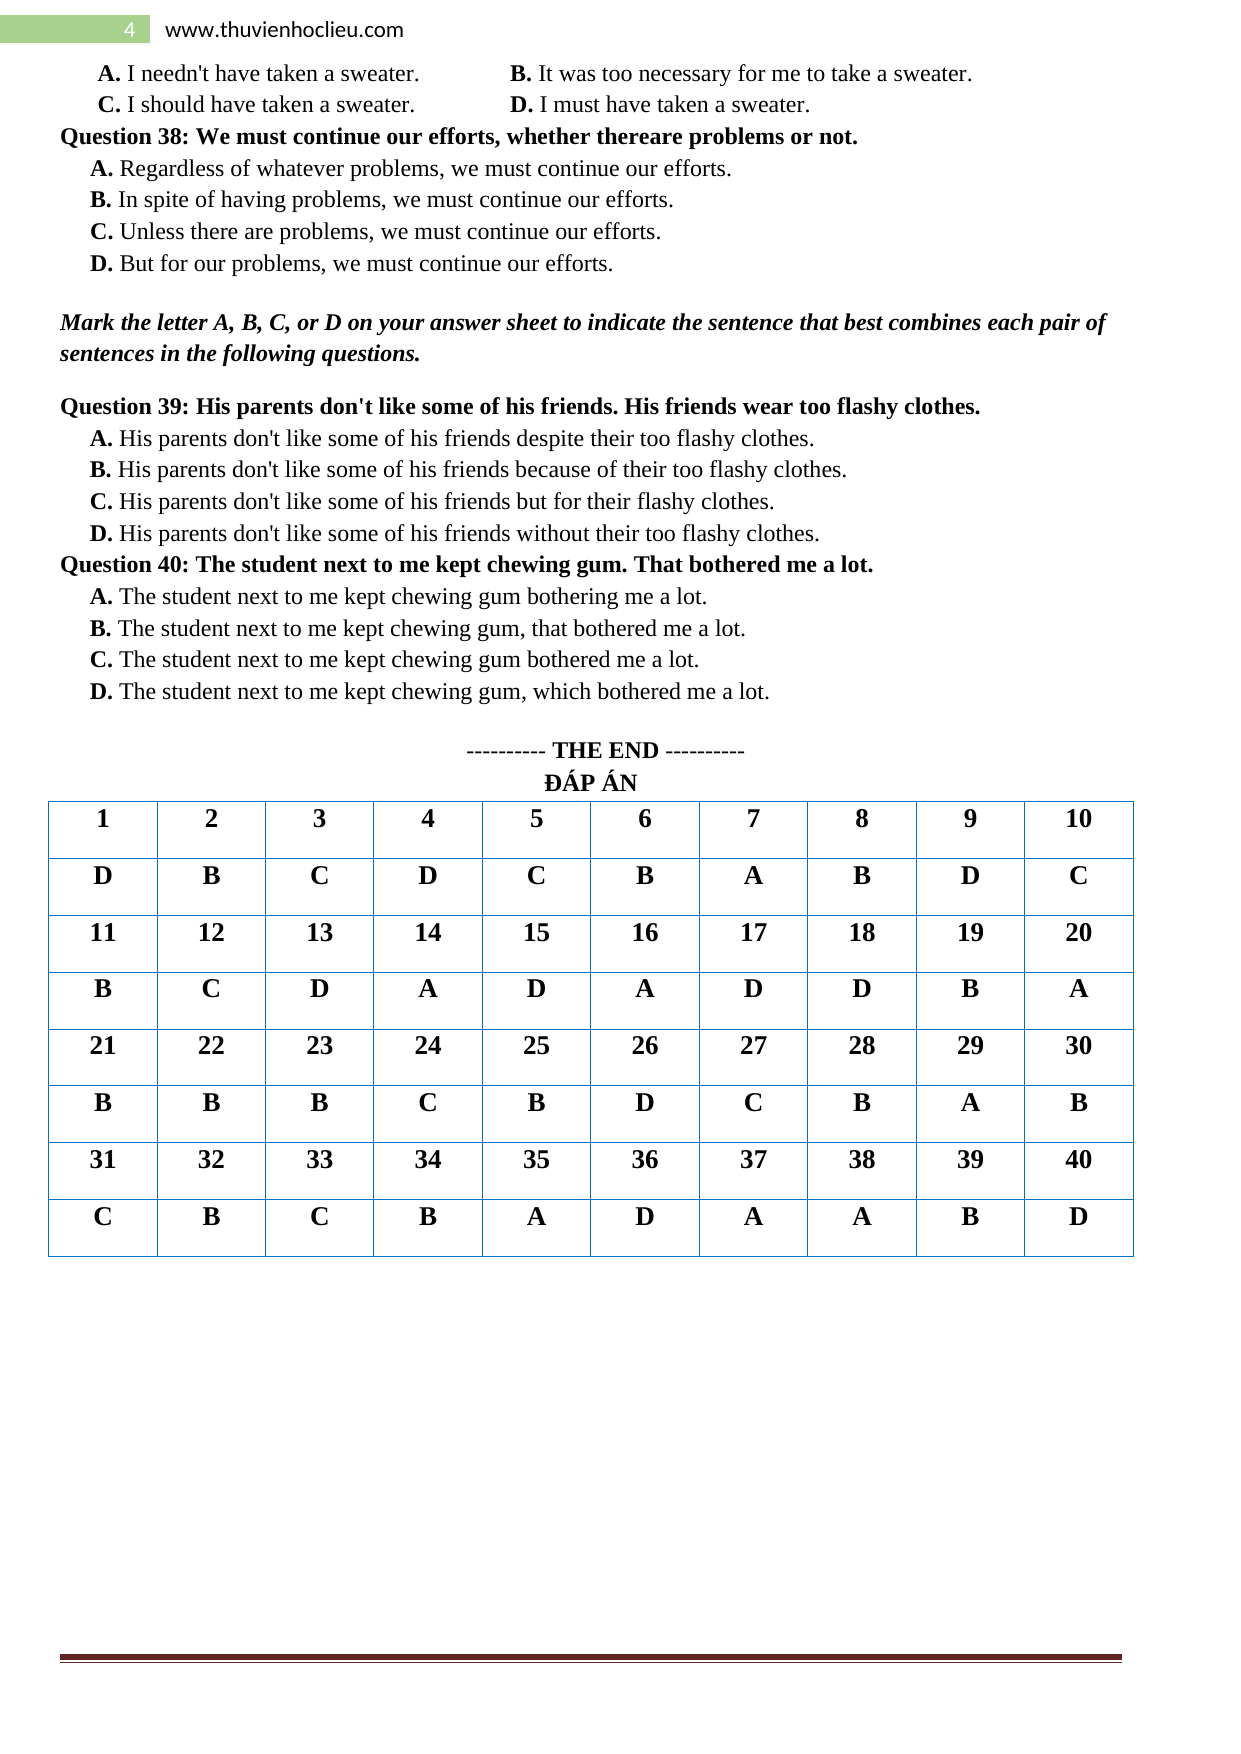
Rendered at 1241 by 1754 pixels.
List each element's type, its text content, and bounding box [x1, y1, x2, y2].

table_cell 22 [158, 1030, 265, 1085]
table_cell 35 [483, 1143, 590, 1199]
table_cell 36 [591, 1143, 699, 1199]
text C. I should have taken a sweater. D. I must have taken a sweater. [97, 90, 1122, 118]
table_cell 40 [1025, 1143, 1133, 1199]
text C. Unless there are problems, we must continue our efforts. [60, 217, 1122, 244]
table_cell B [917, 1200, 1024, 1256]
table_cell B [266, 1086, 373, 1142]
table_cell C [700, 1086, 807, 1142]
table_cell C [266, 859, 373, 915]
table_cell 39 [917, 1143, 1024, 1199]
text A. I needn't have taken a sweater. B. It was too necessary for me to take a sweater. [97, 58, 1122, 86]
table_cell 25 [483, 1030, 590, 1085]
text Question 38: We must continue our efforts, whether thereare problems or not. [60, 122, 1122, 149]
table_cell 16 [591, 916, 699, 972]
table_cell B [158, 859, 265, 915]
table_cell 15 [483, 916, 590, 972]
text A. Regardless of whatever problems, we must continue our efforts. [60, 153, 1122, 181]
text C. The student next to me kept chewing gum bothered me a lot. [60, 645, 1156, 673]
table_cell 28 [808, 1030, 916, 1085]
text Mark the letter A, B, C, or D on your answer sheet to indicate the sentence that best combines each pair of sentences in the following questions. [60, 308, 1122, 367]
table_cell B [158, 1200, 265, 1256]
table_cell B [158, 1086, 265, 1142]
text D. The student next to me kept chewing gum, which bothered me a lot. [60, 677, 1156, 704]
text Question 39: His parents don't like some of his friends. His friends wear too flashy clothes. [60, 392, 1122, 419]
table_cell 12 [158, 916, 265, 972]
text ---------- THE END ---------- [60, 736, 1122, 764]
table_cell B [808, 859, 916, 915]
table_cell 14 [374, 916, 482, 972]
text B. His parents don't like some of his friends because of their too flashy clothes. [60, 455, 1122, 483]
text B. In spite of having problems, we must continue our efforts. [60, 185, 1122, 213]
text Question 40: The student next to me kept chewing gum. That bothered me a lot. [60, 550, 1122, 578]
table_cell 21 [49, 1030, 157, 1085]
table_cell 24 [374, 1030, 482, 1085]
table_cell 23 [266, 1030, 373, 1085]
table_cell 27 [700, 1030, 807, 1085]
table_header 4 [374, 802, 482, 858]
table_header 9 [917, 802, 1024, 858]
table_cell B [808, 1086, 916, 1142]
table_cell B [374, 1200, 482, 1256]
table_header 2 [158, 802, 265, 858]
table_cell A [917, 1086, 1024, 1142]
table_cell C [483, 859, 590, 915]
table_cell 30 [1025, 1030, 1133, 1085]
table_cell D [49, 859, 157, 915]
table_cell 31 [49, 1143, 157, 1199]
text B. The student next to me kept chewing gum, that bothered me a lot. [60, 614, 1156, 641]
table_cell A [700, 859, 807, 915]
table_cell D [1025, 1200, 1133, 1256]
table_cell C [158, 973, 265, 1028]
table_cell A [1025, 973, 1133, 1028]
table_cell D [808, 973, 916, 1028]
text ĐÁP ÁN [60, 768, 1122, 797]
table_cell C [1025, 859, 1133, 915]
table_cell A [483, 1200, 590, 1256]
table_cell B [917, 973, 1024, 1028]
table_cell D [917, 859, 1024, 915]
table_cell B [1025, 1086, 1133, 1142]
table_cell C [266, 1200, 373, 1256]
table_cell 20 [1025, 916, 1133, 972]
table_header 6 [591, 802, 699, 858]
table_cell D [591, 1086, 699, 1142]
table_header 7 [700, 802, 807, 858]
table_cell B [49, 1086, 157, 1142]
table_cell C [374, 1086, 482, 1142]
table_cell C [49, 1200, 157, 1256]
table_header 8 [808, 802, 916, 858]
table_cell 38 [808, 1143, 916, 1199]
table_header 1 [49, 802, 157, 858]
table_cell 19 [917, 916, 1024, 972]
text D. His parents don't like some of his friends without their too flashy clothes. [60, 519, 1122, 546]
table_cell B [49, 973, 157, 1028]
table_cell D [700, 973, 807, 1028]
table_cell D [591, 1200, 699, 1256]
table_cell 11 [49, 916, 157, 972]
table_cell 32 [158, 1143, 265, 1199]
text A. The student next to me kept chewing gum bothering me a lot. [60, 582, 1156, 609]
text D. But for our problems, we must continue our efforts. [60, 248, 1122, 276]
table_cell 33 [266, 1143, 373, 1199]
table_cell A [700, 1200, 807, 1256]
table_cell 13 [266, 916, 373, 972]
table_cell 34 [374, 1143, 482, 1199]
table_header 3 [266, 802, 373, 858]
table_cell D [266, 973, 373, 1028]
table_cell D [483, 973, 590, 1028]
text C. His parents don't like some of his friends but for their flashy clothes. [60, 487, 1122, 514]
table_cell A [808, 1200, 916, 1256]
table_cell B [591, 859, 699, 915]
table_header 10 [1025, 802, 1133, 858]
table_header 5 [483, 802, 590, 858]
table_cell 37 [700, 1143, 807, 1199]
table_cell 26 [591, 1030, 699, 1085]
text A. His parents don't like some of his friends despite their too flashy clothes. [60, 424, 1122, 451]
table_cell A [591, 973, 699, 1028]
table_cell A [374, 973, 482, 1028]
table_cell D [374, 859, 482, 915]
table_cell B [483, 1086, 590, 1142]
table_cell 29 [917, 1030, 1024, 1085]
table_cell 17 [700, 916, 807, 972]
table_cell 18 [808, 916, 916, 972]
